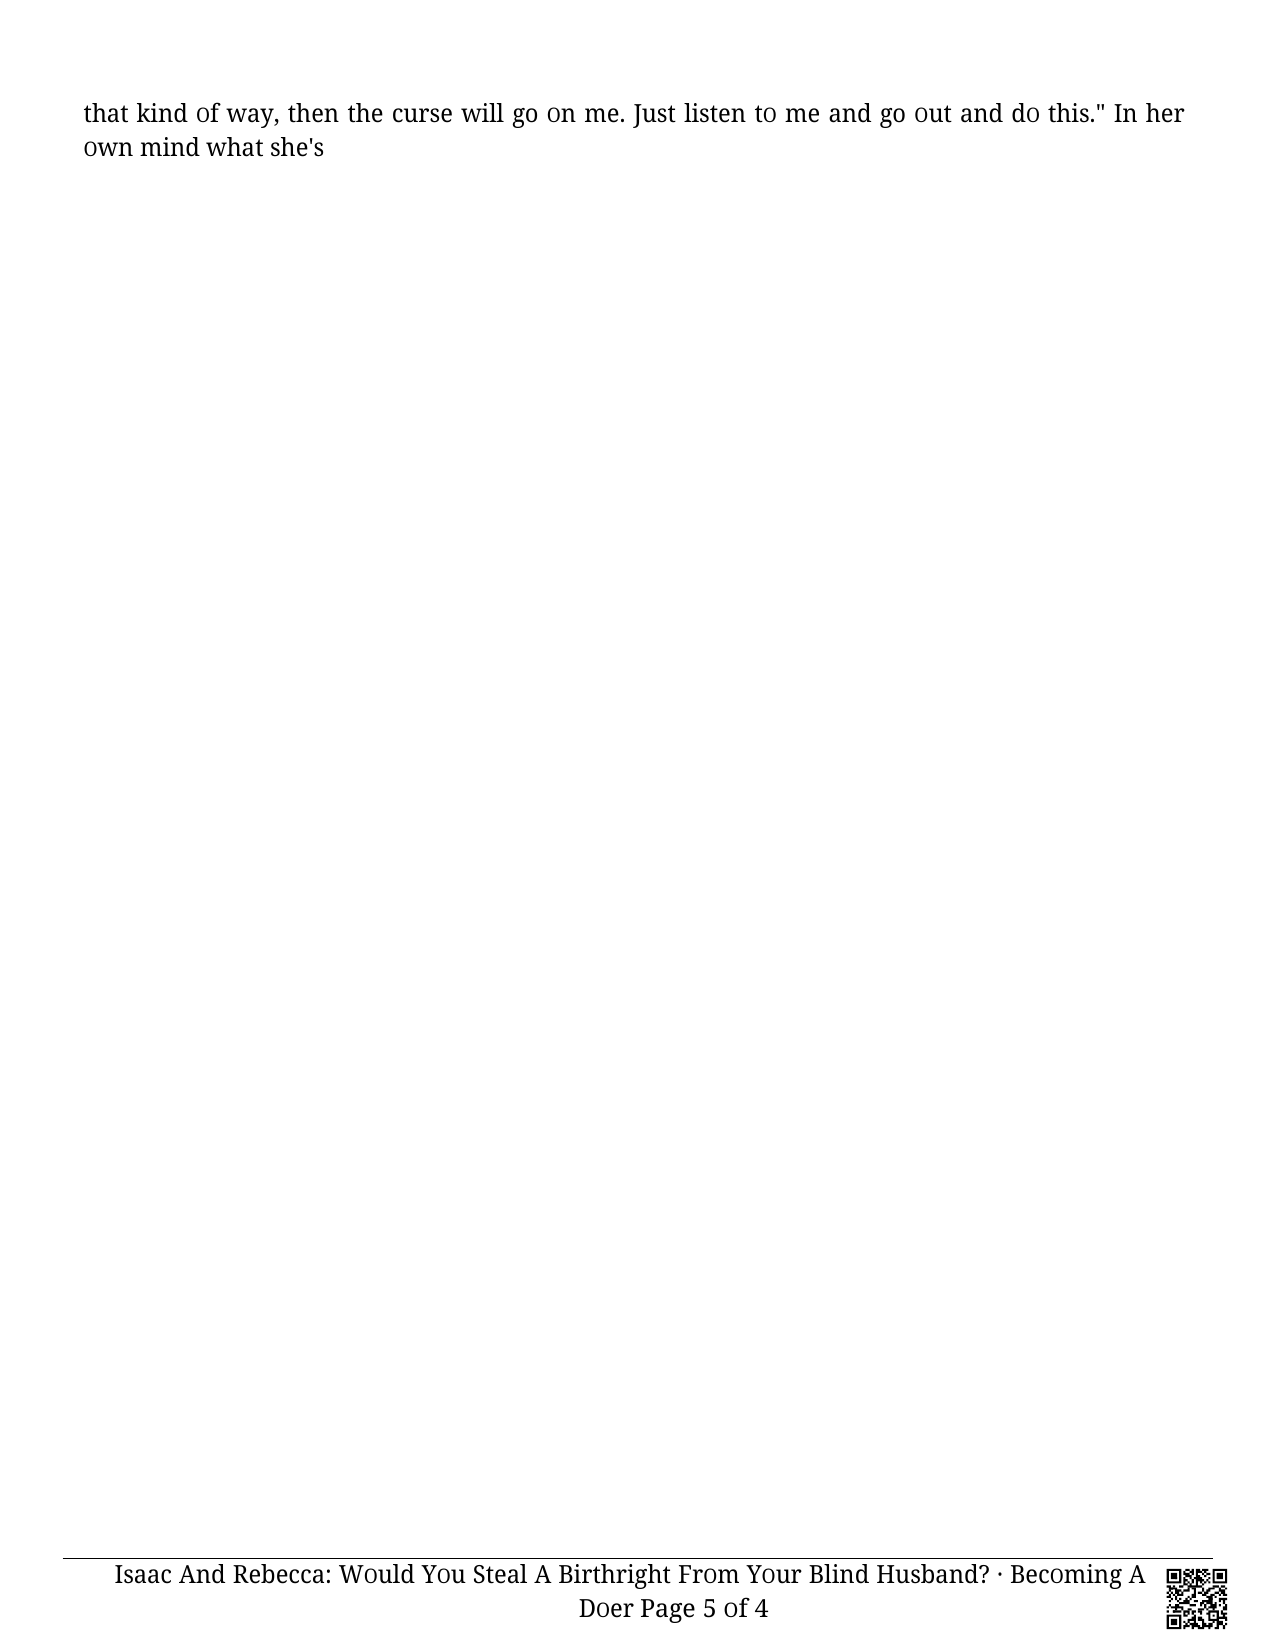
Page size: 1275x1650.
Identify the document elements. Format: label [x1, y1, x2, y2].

text [83, 96, 1185, 164]
